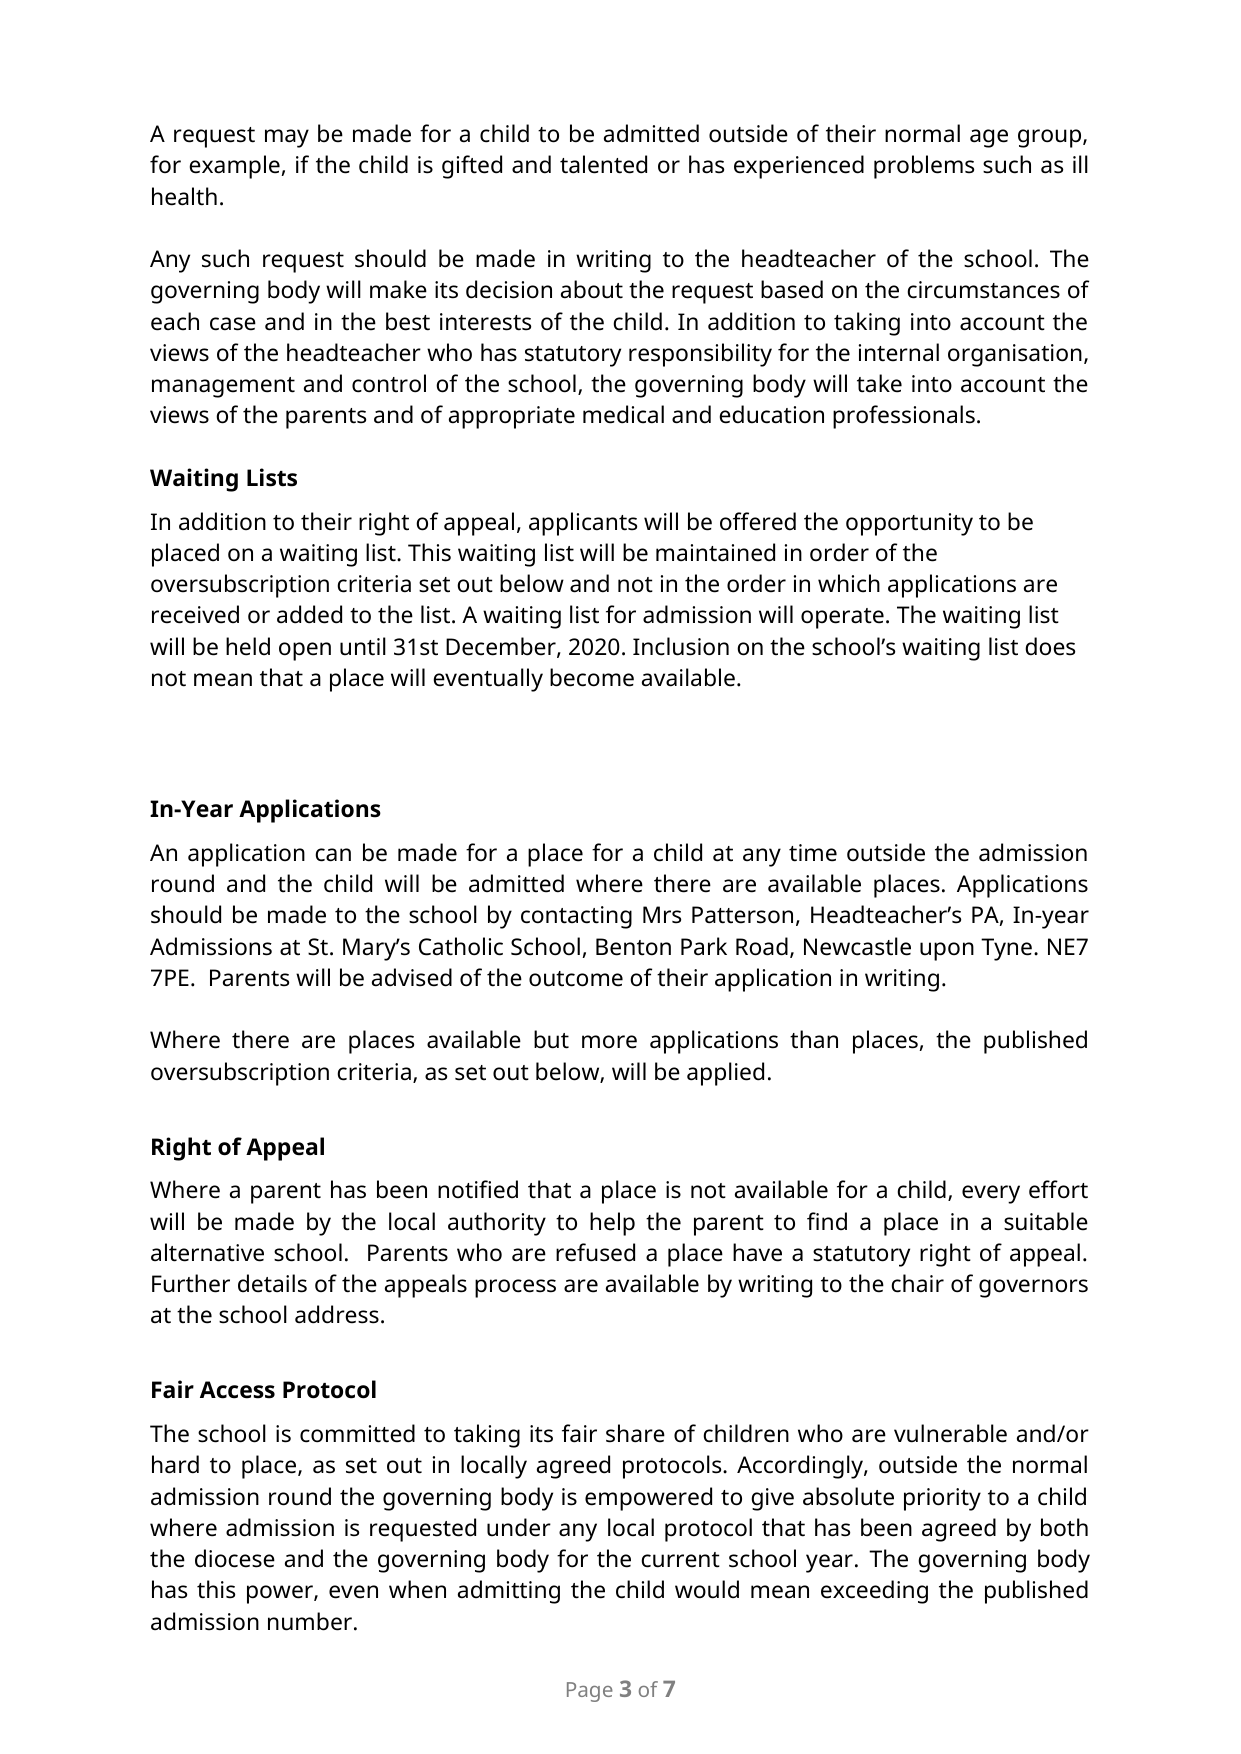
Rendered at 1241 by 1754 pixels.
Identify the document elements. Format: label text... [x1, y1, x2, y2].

list Fair Access Protocol [150, 1374, 1090, 1406]
text A request may be made for a child to be admitted outside of their normal age group, for example, if the child is gifted and talented or has experienced problems such as ill health. [150, 118, 1090, 212]
text Where a parent has been notified that a place is not available for a child, every effort will be made by the local authority to help the parent to find a place in a suitable alternative school. Parents who are refused a place have a statutory right of appeal. Further details of the appeals process are available by writing to the chair of governors at the school address. [150, 1174, 1090, 1331]
list In addition to their right of appeal, applicants will be offered the opportunity to be placed on a waiting list. This waiting list will be maintained in order of the oversubscription criteria set out below and not in the order in which applications are received or added to the list. A waiting list for admission will operate. The waiting list will be held open until 31st December, 2020. Inclusion on the school’s waiting list does not mean that a place will eventually become available. [150, 506, 1090, 693]
list Right of Appeal [150, 1131, 1090, 1162]
text Any such request should be made in writing to the headteacher of the school. The governing body will make its decision about the request based on the circumstances of each case and in the best interests of the child. In addition to taking into account the views of the headteacher who has statutory responsibility for the internal organisation, management and control of the school, the governing body will take into account the views of the parents and of appropriate medical and education professionals. [150, 243, 1090, 431]
list In-Year Applications [150, 793, 1090, 824]
text Where there are places available but more applications than places, the published oversubscription criteria, as set out below, will be applied. [150, 1024, 1090, 1087]
text The school is committed to taking its fair share of children who are vulnerable and/or hard to place, as set out in locally agreed protocols. Accordingly, outside the normal admission round the governing body is empowered to give absolute priority to a child where admission is requested under any local protocol that has been agreed by both the diocese and the governing body for the current school year. The governing body has this power, even when admitting the child would mean exceeding the published admission number. [150, 1418, 1090, 1637]
text An application can be made for a place for a child at any time outside the admission round and the child will be admitted where there are available places. Applications should be made to the school by contacting Mrs Patterson, Headteacher’s PA, In-year Admissions at St. Mary’s Catholic School, Benton Park Road, Newcastle upon Tyne. NE7 7PE. Parents will be advised of the outcome of their application in writing. [150, 837, 1090, 993]
list Waiting Lists [150, 462, 1090, 493]
